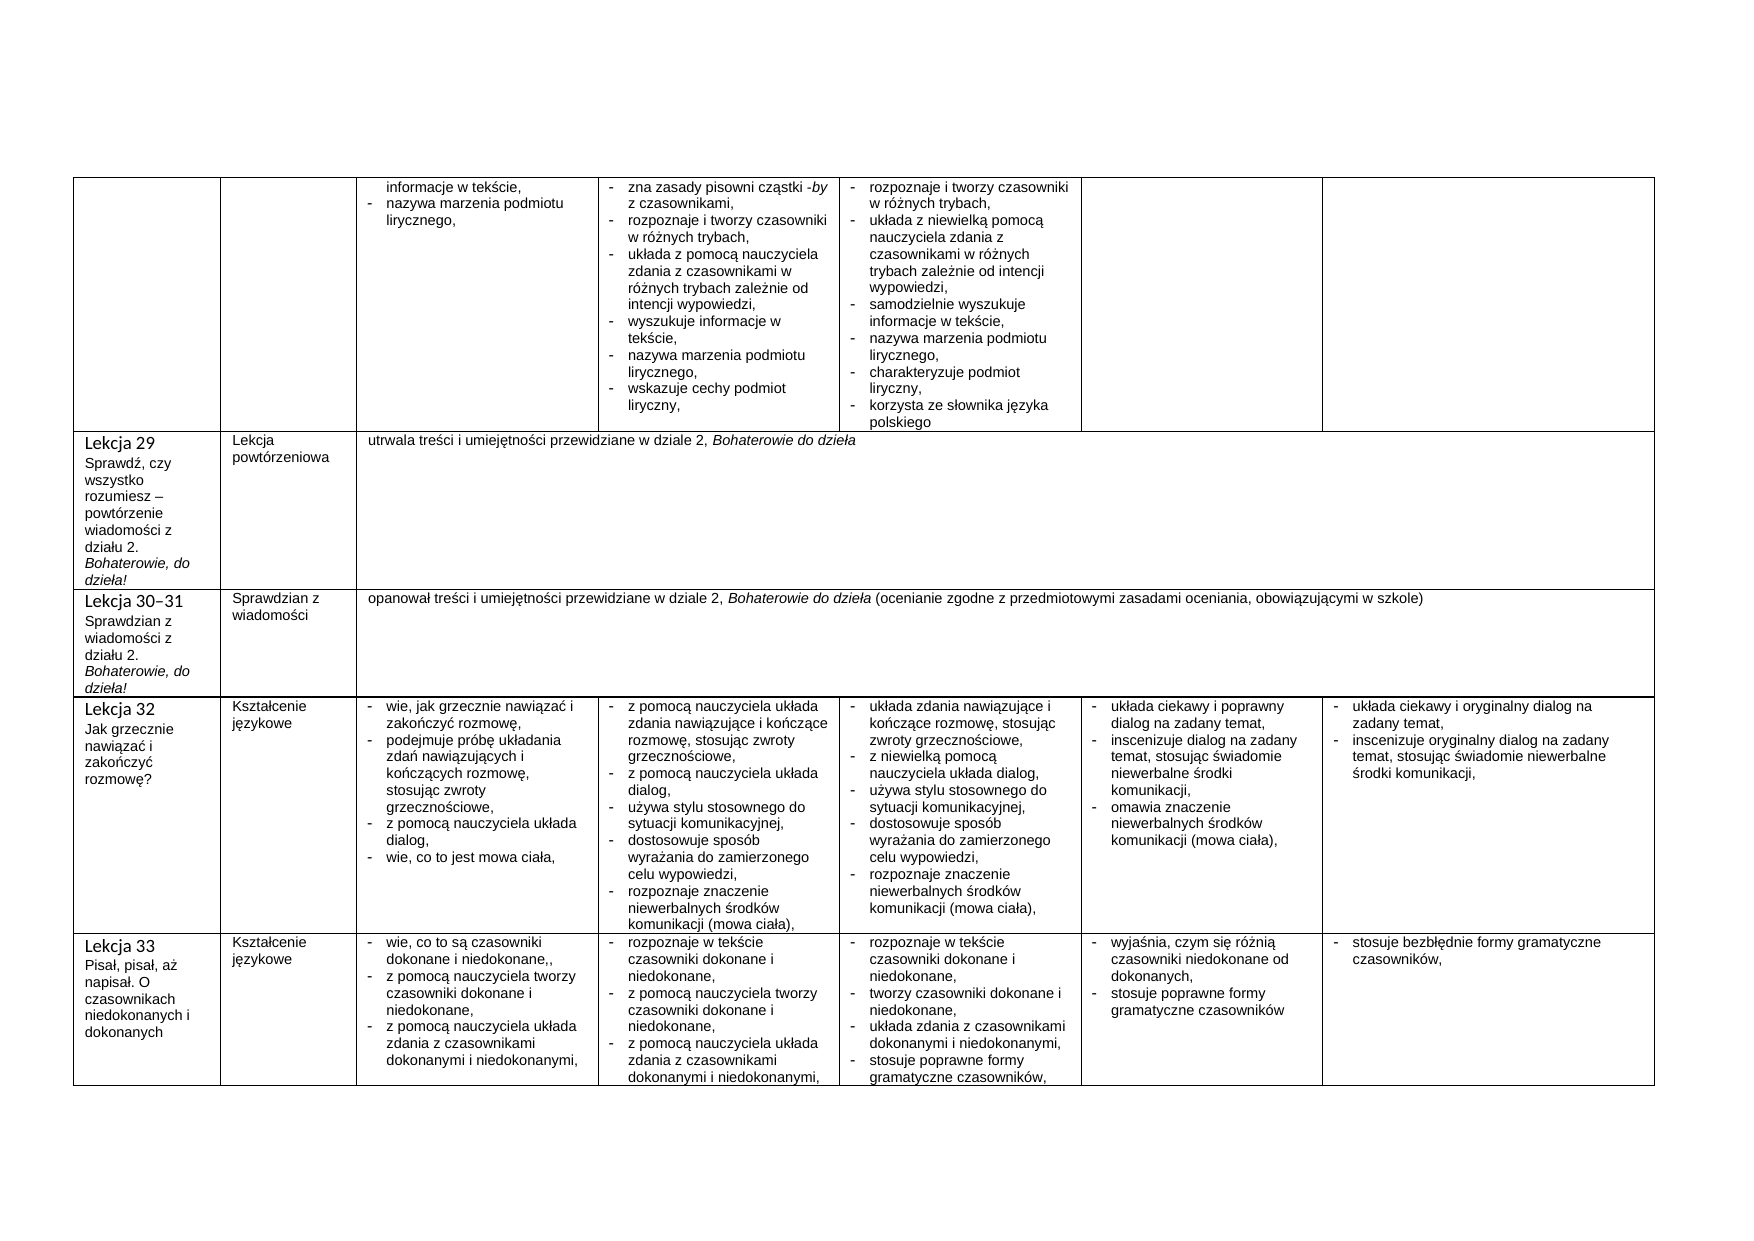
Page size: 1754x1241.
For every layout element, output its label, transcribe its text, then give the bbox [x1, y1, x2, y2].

table_cell Sprawdzian z wiadomości [221, 590, 356, 696]
table_cell Lekcja 30–31 Sprawdzian z wiadomości z działu 2. Bohaterowie, do dzieła! [74, 590, 220, 696]
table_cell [74, 178, 220, 431]
table_cell Lekcja powtórzeniowa [221, 432, 356, 589]
table_cell rozpoznaje w tekście czasowniki dokonane i niedokonane, tworzy czasowniki dokonane i niedokonane, układa zdania z czasownikami dokonanymi i niedokonanymi, stosuje poprawne formy gramatyczne czasowników, [840, 934, 1081, 1085]
table_cell układa zdania nawiązujące i kończące rozmowę, stosując zwroty grzecznościowe, z niewielką pomocą nauczyciela układa dialog, używa stylu stosownego do sytuacji komunikacyjnej, dostosowuje sposób wyrażania do zamierzonego celu wypowiedzi, rozpoznaje znaczenie niewerbalnych środków komunikacji (mowa ciała), [840, 698, 1081, 933]
table_cell Lekcja 33 Pisał, pisał, aż napisał. O czasownikach niedokonanych i dokonanych [74, 934, 220, 1085]
table_cell stosuje bezbłędnie formy gramatyczne czasowników, [1323, 934, 1654, 1085]
table_cell układa ciekawy i poprawny dialog na zadany temat, inscenizuje dialog na zadany temat, stosując świadomie niewerbalne środki komunikacji, omawia znaczenie niewerbalnych środków komunikacji (mowa ciała), [1082, 698, 1322, 933]
table_cell opanował treści i umiejętności przewidziane w dziale 2, Bohaterowie do dzieła (ocenianie zgodne z przedmiotowymi zasadami oceniania, obowiązującymi w szkole) [357, 590, 1654, 696]
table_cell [840, 178, 1081, 431]
table_cell rozpoznaje w tekście czasowniki dokonane i niedokonane, z pomocą nauczyciela tworzy czasowniki dokonane i niedokonane, z pomocą nauczyciela układa zdania z czasownikami dokonanymi i niedokonanymi, [599, 934, 839, 1085]
table_cell wie, jak grzecznie nawiązać i zakończyć rozmowę, podejmuje próbę układania zdań nawiązujących i kończących rozmowę, stosując zwroty grzecznościowe, z pomocą nauczyciela układa dialog, wie, co to jest mowa ciała, [357, 698, 598, 933]
table_cell układa ciekawy i oryginalny dialog na zadany temat, inscenizuje oryginalny dialog na zadany temat, stosując świadomie niewerbalne środki komunikacji, [1323, 698, 1654, 933]
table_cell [1323, 178, 1654, 431]
table_cell Kształcenie językowe [221, 698, 356, 933]
table_cell z pomocą nauczyciela układa zdania nawiązujące i kończące rozmowę, stosując zwroty grzecznościowe, z pomocą nauczyciela układa dialog, używa stylu stosownego do sytuacji komunikacyjnej, dostosowuje sposób wyrażania do zamierzonego celu wypowiedzi, rozpoznaje znaczenie niewerbalnych środków komunikacji (mowa ciała), [599, 698, 839, 933]
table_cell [599, 178, 839, 431]
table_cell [357, 178, 598, 431]
table_cell wie, co to są czasowniki dokonane i niedokonane,, z pomocą nauczyciela tworzy czasowniki dokonane i niedokonane, z pomocą nauczyciela układa zdania z czasownikami dokonanymi i niedokonanymi, [357, 934, 598, 1085]
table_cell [221, 178, 356, 431]
table_cell Lekcja 29 Sprawdź, czy wszystko rozumiesz – powtórzenie wiadomości z działu 2. Bohaterowie, do dzieła! [74, 432, 220, 589]
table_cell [1082, 178, 1322, 431]
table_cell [221, 934, 356, 1085]
table_cell utrwala treści i umiejętności przewidziane w dziale 2, Bohaterowie do dzieła [357, 432, 1654, 589]
table_cell Lekcja 32 Jak grzecznie nawiązać i zakończyć rozmowę? [74, 698, 220, 933]
table_cell wyjaśnia, czym się różnią czasowniki niedokonane od dokonanych, stosuje poprawne formy gramatyczne czasowników [1082, 934, 1322, 1085]
